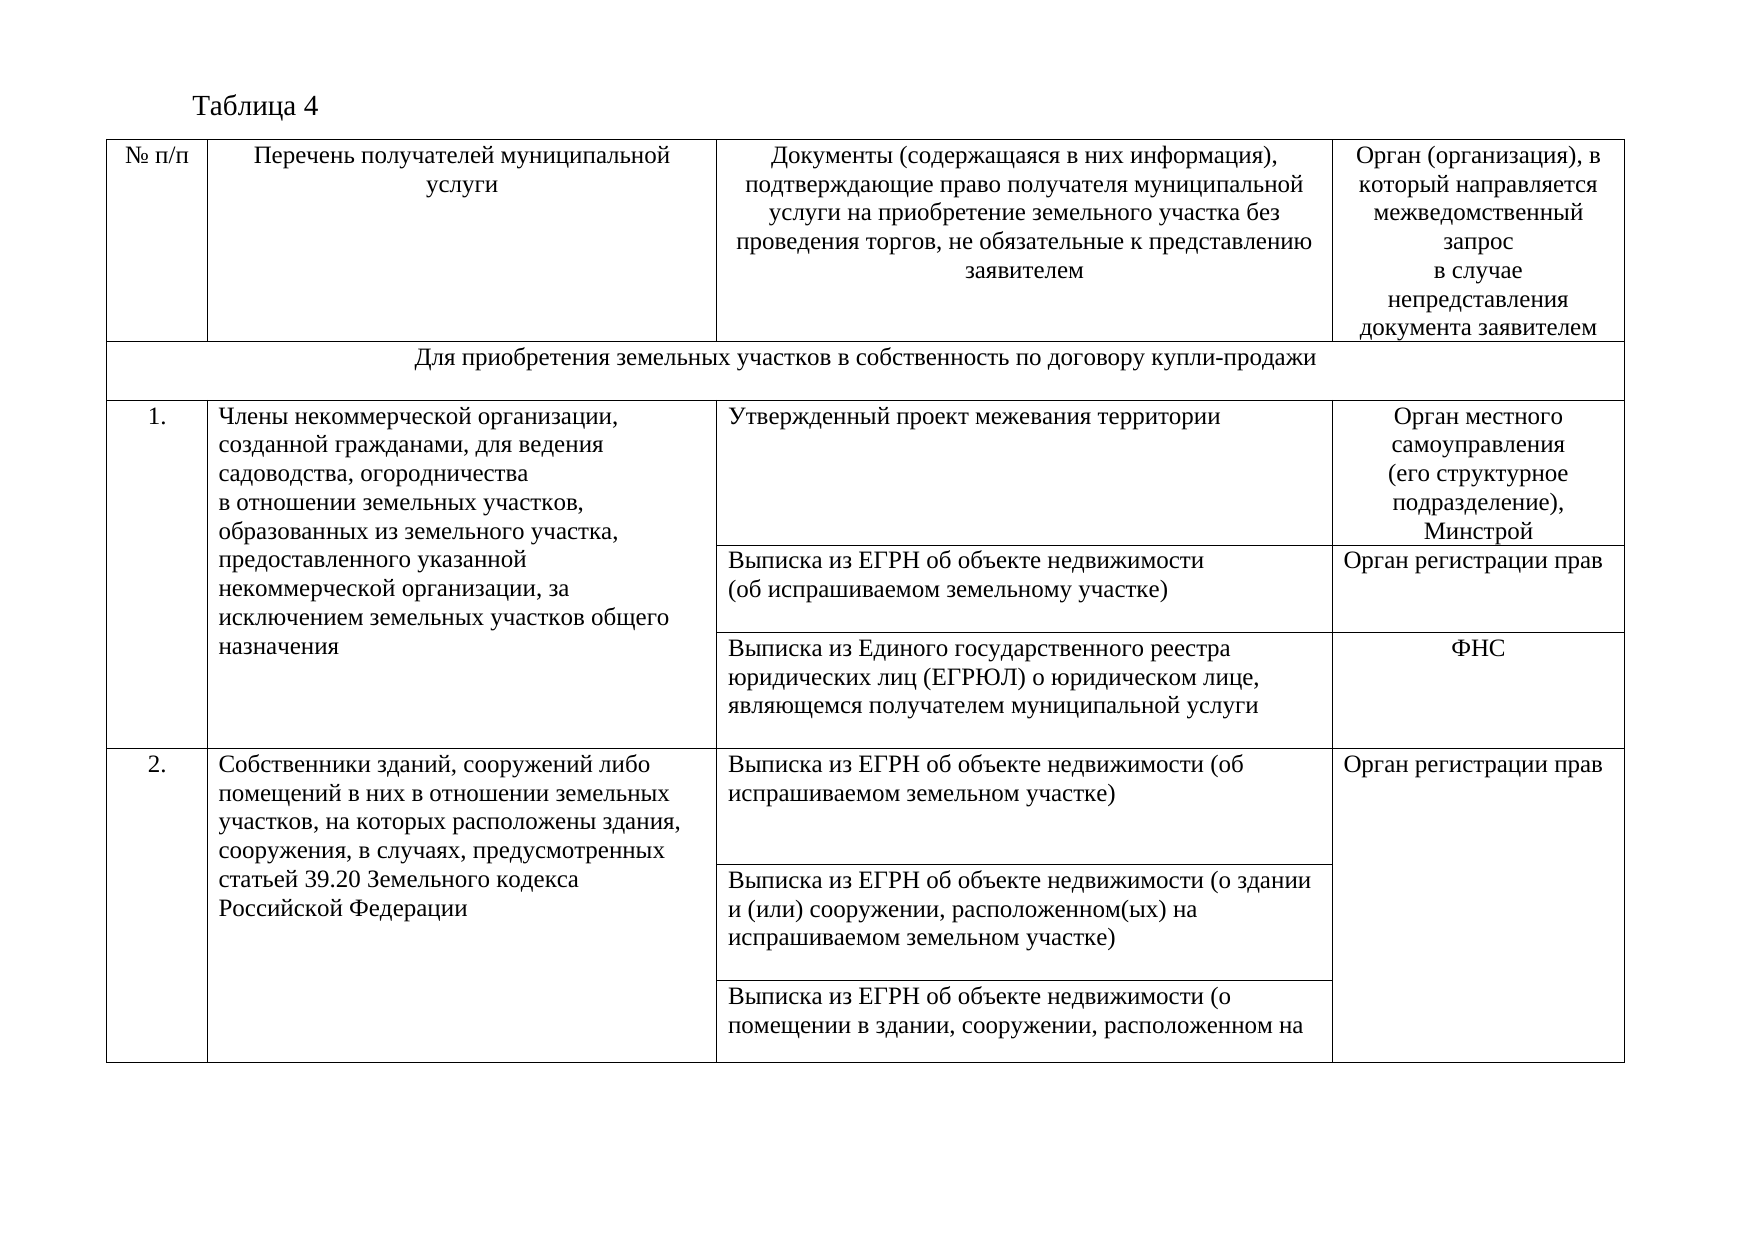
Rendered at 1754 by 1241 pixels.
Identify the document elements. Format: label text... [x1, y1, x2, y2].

text Таблица 4 [118, 88, 1636, 122]
table_cell 2. [107, 749, 207, 1062]
table_header Орган (организация), в который направляется межведомственный запрос в случае непредставления документа заявителем [1333, 140, 1624, 341]
table_cell Собственники зданий, сооружений либо помещений в них в отношении земельных участков, на которых расположены здания, сооружения, в случаях, предусмотренных статьей 39.20 Земельного кодекса Российской Федерации [208, 749, 716, 1062]
table_header Перечень получателей муниципальной услуги [208, 140, 716, 341]
table_cell Орган местного самоуправления (его структурное подразделение), Минстрой [1333, 401, 1624, 544]
table_cell 1. [107, 401, 207, 748]
table_cell Члены некоммерческой организации, созданной гражданами, для ведения садоводства, огородничества в отношении земельных участков, образованных из земельного участка, предоставленного указанной некоммерческой организации, за исключением земельных участков общего назначения [208, 401, 716, 748]
table_cell Орган регистрации прав [1333, 749, 1624, 1062]
table_cell Выписка из ЕГРН об объекте недвижимости (об испрашиваемом земельному участке) [717, 546, 1332, 632]
table_cell Утвержденный проект межевания территории [717, 401, 1332, 544]
table_cell Выписка из ЕГРН об объекте недвижимости (об испрашиваемом земельном участке) [717, 749, 1332, 864]
table_cell Орган регистрации прав [1333, 546, 1624, 632]
table_header Документы (содержащаяся в них информация), подтверждающие право получателя муниципальной услуги на приобретение земельного участка без проведения торгов, не обязательные к представлению заявителем [717, 140, 1332, 341]
table_cell ФНС [1333, 633, 1624, 748]
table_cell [717, 981, 1332, 1062]
table_cell Выписка из Единого государственного реестра юридических лиц (ЕГРЮЛ) о юридическом лице, являющемся получателем муниципальной услуги [717, 633, 1332, 748]
table_cell Выписка из ЕГРН об объекте недвижимости (о здании и (или) сооружении, расположенном(ых) на испрашиваемом земельном участке) [717, 865, 1332, 980]
table_cell Для приобретения земельных участков в собственность по договору купли-продажи [107, 342, 1624, 400]
table_header № п/п [107, 140, 207, 341]
